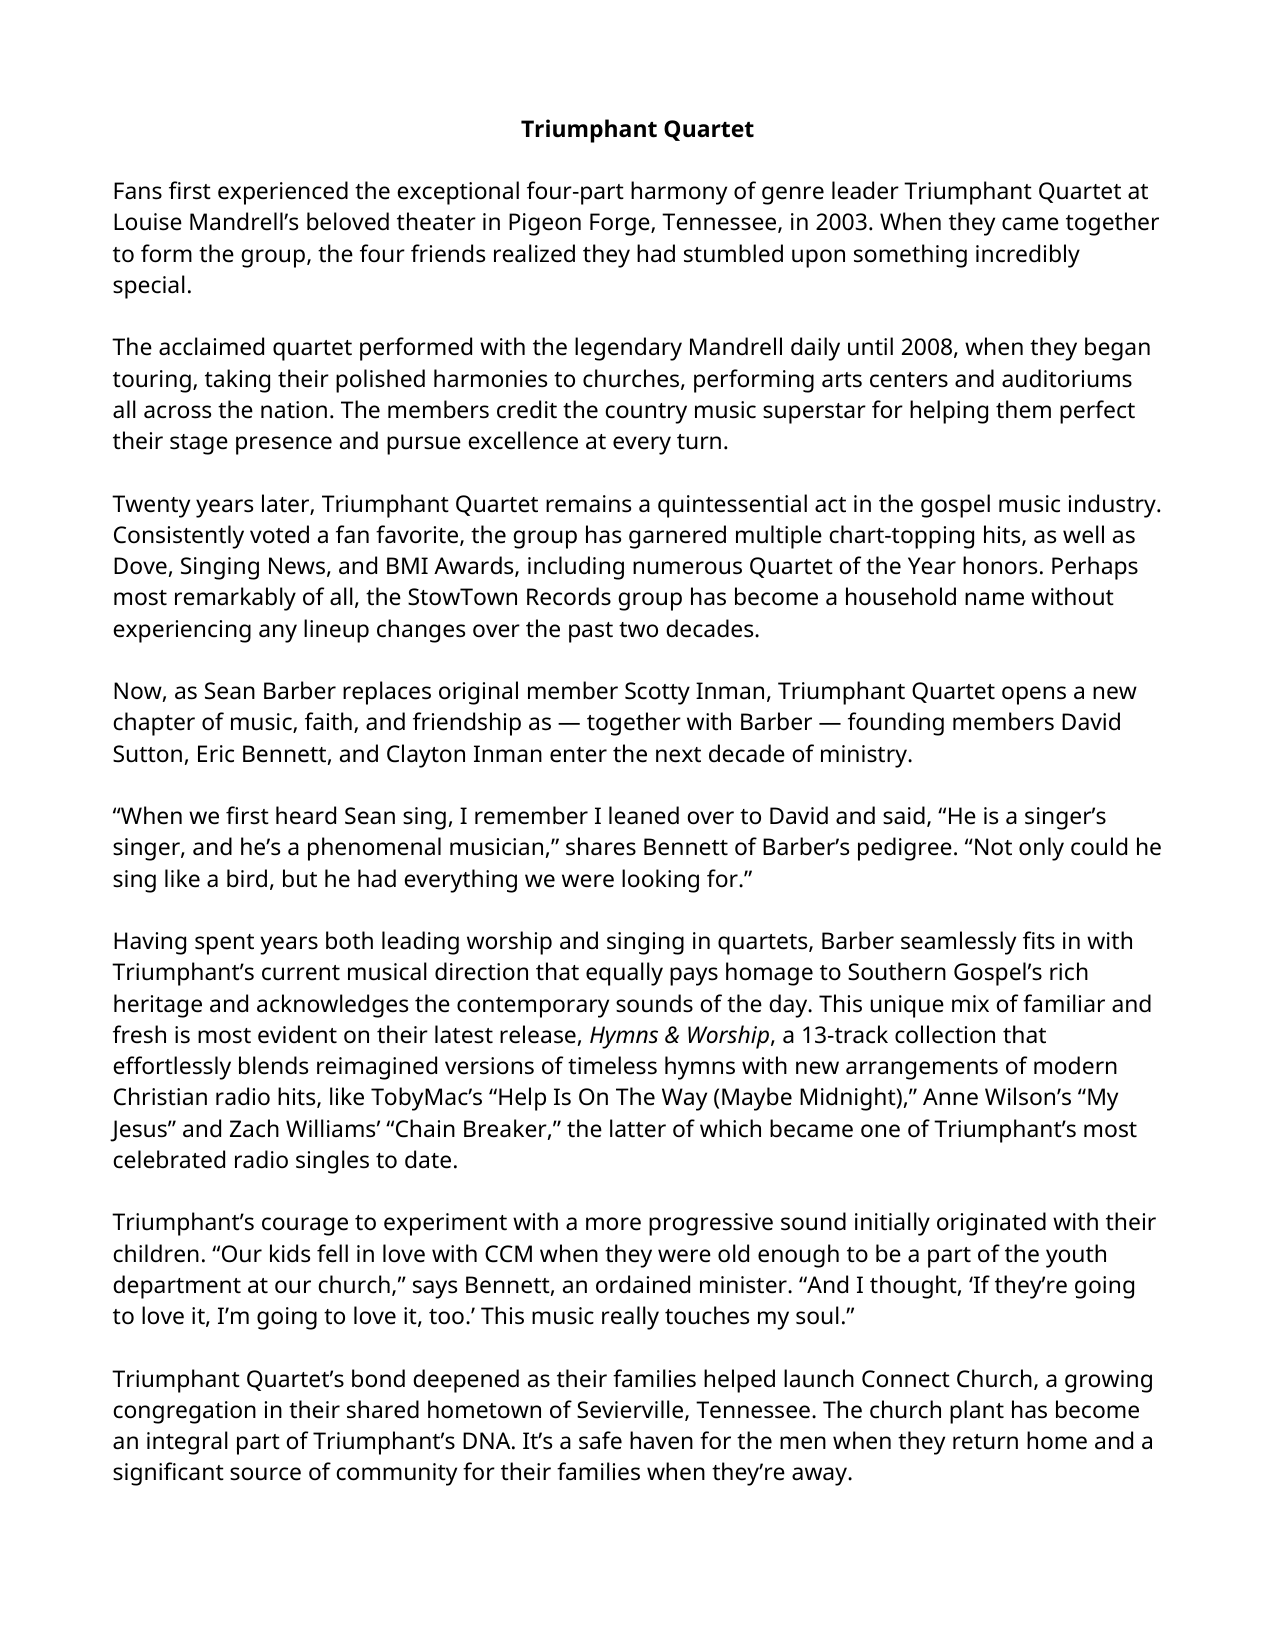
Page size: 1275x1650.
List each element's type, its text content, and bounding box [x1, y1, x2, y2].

text The acclaimed quartet performed with the legendary Mandrell daily until 2008, when they began touring, taking their polished harmonies to churches, performing arts centers and auditoriums all across the nation. The members credit the country music superstar for helping them perfect their stage presence and pursue excellence at every turn. [112, 331, 1162, 456]
text Triumphant Quartet [112, 112, 1162, 144]
text Now, as Sean Barber replaces original member Scotty Inman, Triumphant Quartet opens a new chapter of music, faith, and friendship as — together with Barber — founding members David Sutton, Eric Bennett, and Clayton Inman enter the next decade of ministry. [112, 675, 1162, 769]
text Having spent years both leading worship and singing in quartets, Barber seamlessly fits in with Triumphant’s current musical direction that equally pays homage to Southern Gospel’s rich heritage and acknowledges the contemporary sounds of the day. This unique mix of familiar and fresh is most evident on their latest release, Hymns & Worship, a 13-track collection that effortlessly blends reimagined versions of timeless hymns with new arrangements of modern Christian radio hits, like TobyMac’s “Help Is On The Way (Maybe Midnight),” Anne Wilson’s “My Jesus” and Zach Williams’ “Chain Breaker,” the latter of which became one of Triumphant’s most celebrated radio singles to date. [112, 925, 1162, 1175]
text Fans first experienced the exceptional four-part harmony of genre leader Triumphant Quartet at Louise Mandrell’s beloved theater in Pigeon Forge, Tennessee, in 2003. When they came together to form the group, the four friends realized they had stumbled upon something incredibly special. [112, 175, 1162, 300]
text Triumphant’s courage to experiment with a more progressive sound initially originated with their children. “Our kids fell in love with CCM when they were old enough to be a part of the youth department at our church,” says Bennett, an ordained minister. “And I thought, ‘If they’re going to love it, I’m going to love it, too.’ This music really touches my soul.” [112, 1206, 1162, 1331]
text Twenty years later, Triumphant Quartet remains a quintessential act in the gospel music industry. Consistently voted a fan favorite, the group has garnered multiple chart-topping hits, as well as Dove, Singing News, and BMI Awards, including numerous Quartet of the Year honors. Perhaps most remarkably of all, the StowTown Records group has become a household name without experiencing any lineup changes over the past two decades. [112, 487, 1162, 644]
text Triumphant Quartet’s bond deepened as their families helped launch Connect Church, a growing congregation in their shared hometown of Sevierville, Tennessee. The church plant has become an integral part of Triumphant’s DNA. It’s a safe haven for the men when they return home and a significant source of community for their families when they’re away. [112, 1362, 1162, 1487]
text “When we first heard Sean sing, I remember I leaned over to David and said, “He is a singer’s singer, and he’s a phenomenal musician,” shares Bennett of Barber’s pedigree. “Not only could he sing like a bird, but he had everything we were looking for.” [112, 800, 1162, 894]
